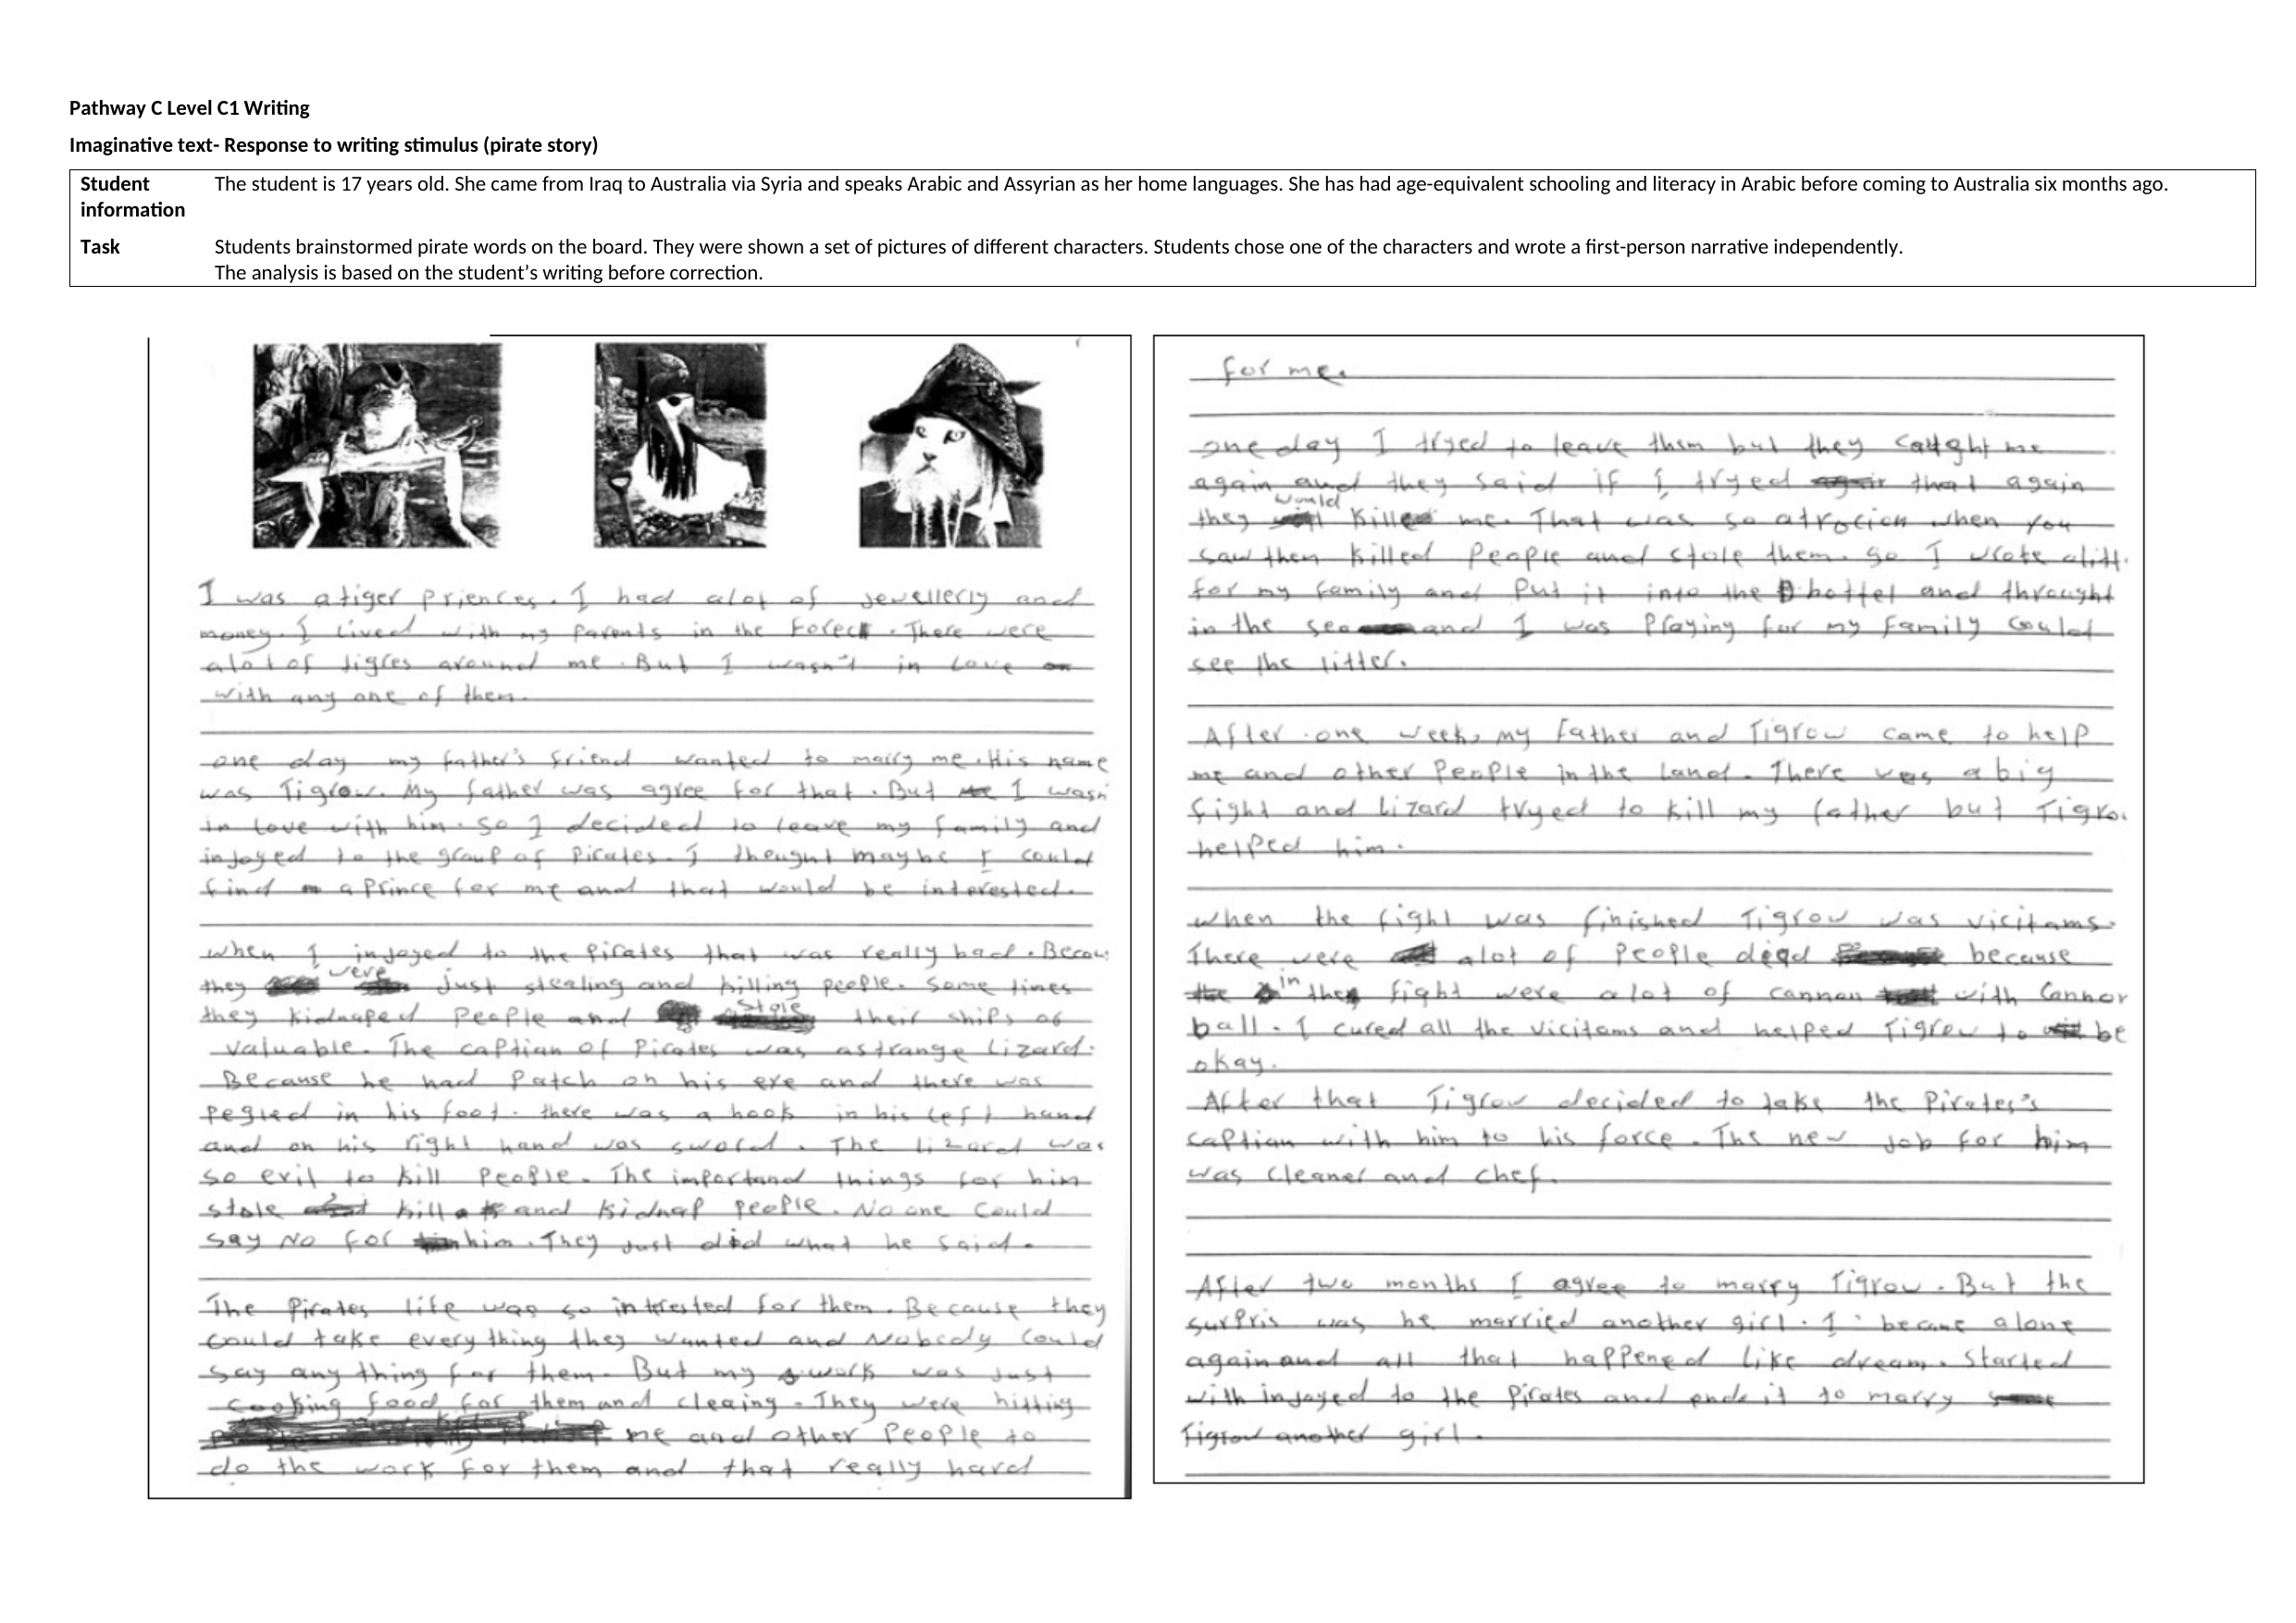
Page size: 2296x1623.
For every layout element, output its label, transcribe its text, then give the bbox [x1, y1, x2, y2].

table_cell Students brainstormed pirate words on the board. They were shown a set of pictures of different characters. Students chose one of the characters and wrote a first-person narrative independently. The analysis is based on the student’s writing before correction. [205, 234, 2255, 285]
table_header Student information [70, 170, 205, 233]
text Imaginative text- Response to writing stimulus (pirate story) [69, 131, 2226, 157]
table_header The student is 17 years old. She came from Iraq to Australia via Syria and speaks Arabic and Assyrian as her home languages. She has had age-equivalent schooling and literacy in Arabic before coming to Australia six months ago. [205, 170, 2255, 233]
picture [138, 324, 2157, 1501]
table_cell Task [70, 234, 205, 285]
text Pathway C Level C1 Writing [69, 94, 2226, 120]
